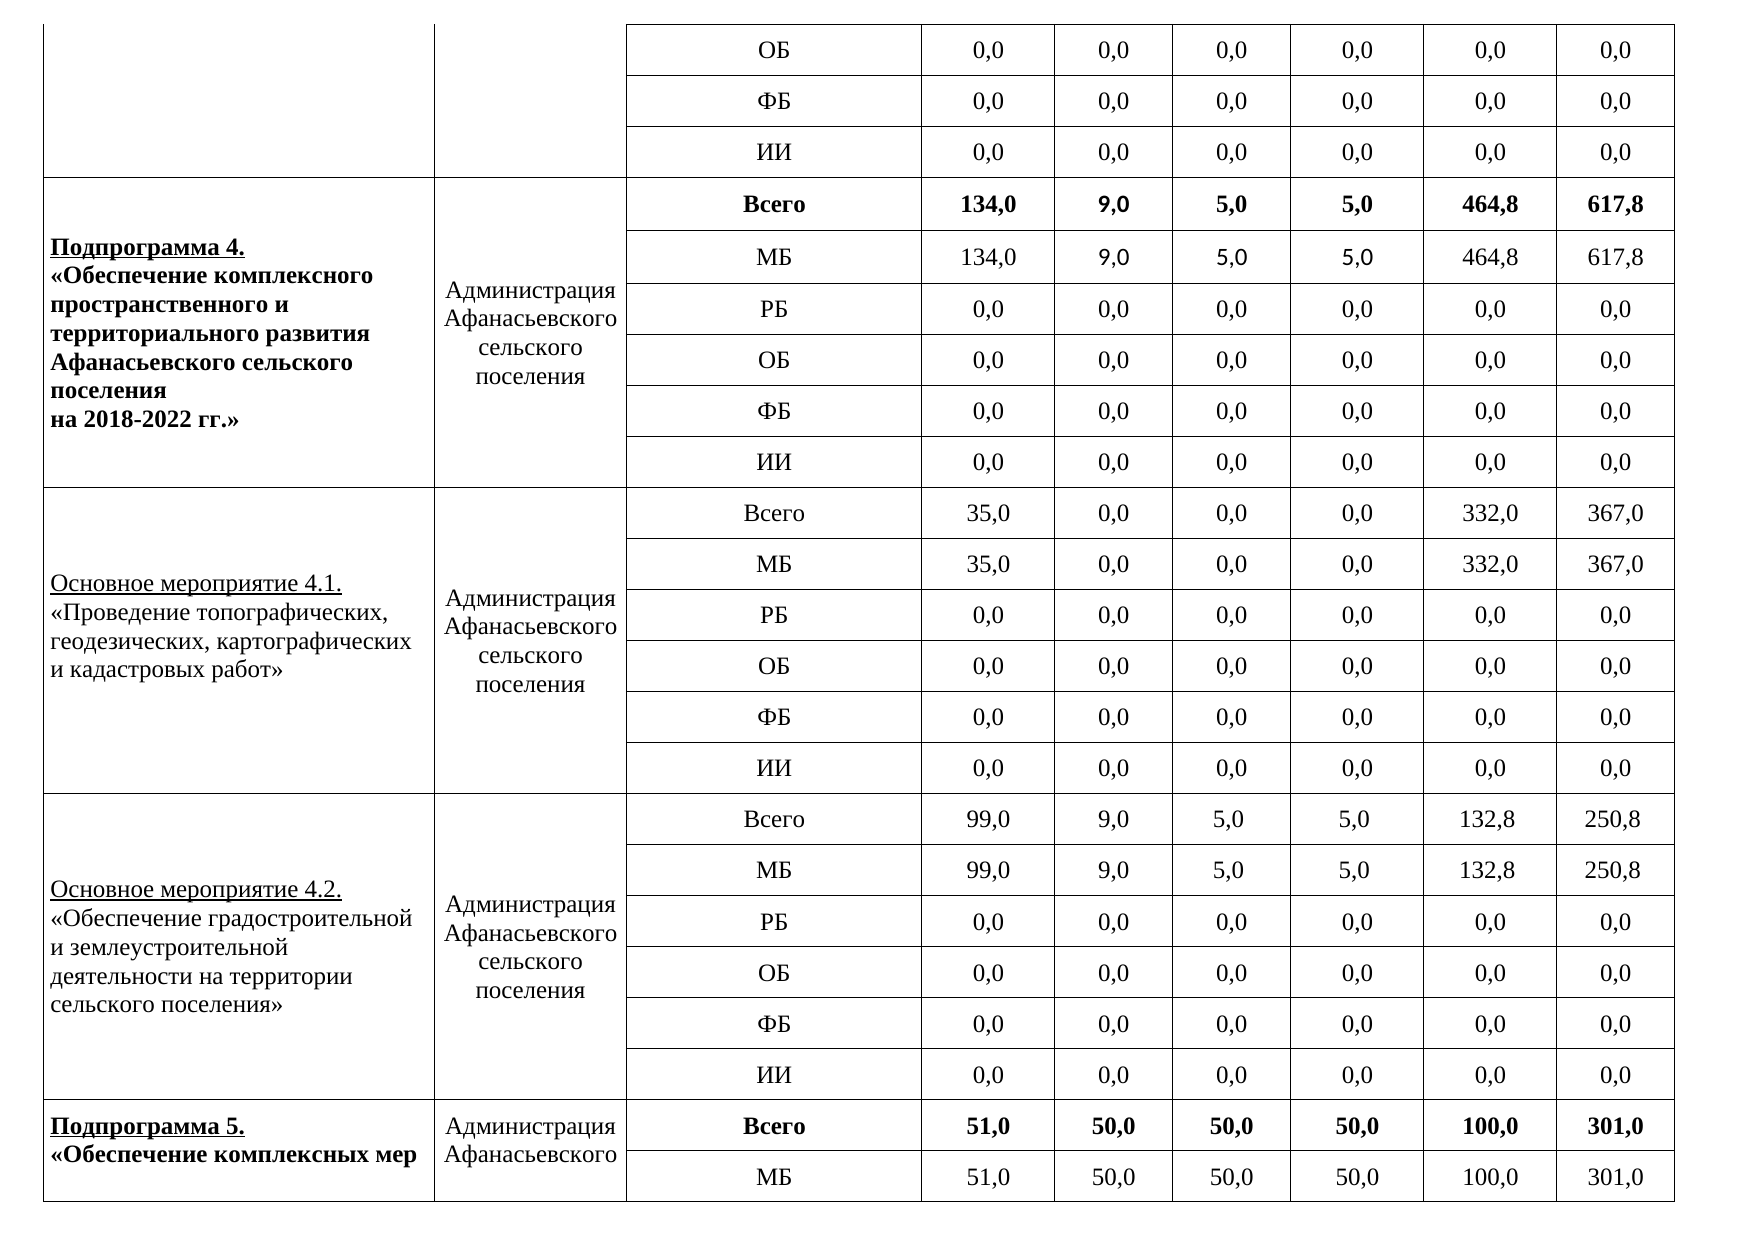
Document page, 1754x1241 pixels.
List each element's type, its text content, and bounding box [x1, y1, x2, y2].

table_cell 367,0 [1557, 539, 1674, 589]
table_cell 0,0 [1557, 437, 1674, 487]
table_cell 9,0 [1055, 794, 1172, 844]
table_cell 0,0 [1055, 437, 1172, 487]
table_cell 0,0 [1291, 284, 1423, 333]
table_cell 0,0 [1055, 947, 1172, 997]
table_cell 617,8 [1557, 178, 1674, 229]
table_cell 5,0 [1173, 178, 1290, 229]
table_cell 0,0 [1424, 1049, 1556, 1099]
table_cell 0,0 [1291, 641, 1423, 691]
table_cell 0,0 [922, 1049, 1054, 1099]
table_cell Всего [627, 1100, 921, 1150]
table_cell Всего [627, 794, 921, 844]
table_cell 301,0 [1557, 1100, 1674, 1150]
table_cell 0,0 [1424, 590, 1556, 640]
table_cell 0,0 [1424, 284, 1556, 333]
table_cell 0,0 [1173, 947, 1290, 997]
table_cell 0,0 [922, 386, 1054, 436]
table_cell 367,0 [1557, 488, 1674, 538]
table_cell 5,0 [1291, 178, 1423, 229]
table_cell 0,0 [1557, 127, 1674, 177]
table_cell 0,0 [1424, 998, 1556, 1048]
table_cell 5,0 [1173, 845, 1290, 895]
table_cell 0,0 [1173, 127, 1290, 177]
table_cell 0,0 [1557, 335, 1674, 384]
table_cell 50,0 [1291, 1151, 1423, 1201]
table_cell 0,0 [922, 692, 1054, 742]
table_cell 0,0 [1424, 896, 1556, 946]
table_cell ОБ [627, 25, 921, 75]
table_cell 0,0 [1291, 692, 1423, 742]
table_cell ИИ [627, 437, 921, 487]
table_cell 35,0 [922, 488, 1054, 538]
table_cell ФБ [627, 692, 921, 742]
table_cell 0,0 [922, 335, 1054, 384]
table_cell 0,0 [1055, 896, 1172, 946]
table_cell ОБ [627, 335, 921, 384]
table_cell МБ [627, 845, 921, 895]
table_cell МБ [627, 231, 921, 282]
table_cell 0,0 [1291, 1049, 1423, 1099]
table_cell 132,8 [1424, 794, 1556, 844]
table_cell 0,0 [1055, 1049, 1172, 1099]
table_cell 0,0 [922, 127, 1054, 177]
table_cell Основное мероприятие 4.2. «Обеспечение градостроительной и землеустроительной деятельности на территории сельского поселения» [44, 794, 434, 1099]
table_cell 134,0 [922, 231, 1054, 282]
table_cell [435, 1100, 626, 1201]
table_cell 0,0 [1557, 386, 1674, 436]
table_cell 0,0 [1291, 25, 1423, 75]
table_cell 0,0 [1055, 76, 1172, 126]
table_cell 0,0 [1173, 743, 1290, 793]
table_cell 332,0 [1424, 539, 1556, 589]
table_cell 0,0 [1291, 386, 1423, 436]
table_cell 50,0 [1055, 1151, 1172, 1201]
table_cell 0,0 [1173, 335, 1290, 384]
table_cell 0,0 [1557, 1049, 1674, 1099]
table_cell 99,0 [922, 845, 1054, 895]
table_cell 35,0 [922, 539, 1054, 589]
table_cell 0,0 [922, 76, 1054, 126]
table_cell 0,0 [1291, 335, 1423, 384]
table_cell 0,0 [922, 437, 1054, 487]
table_cell 0,0 [1055, 25, 1172, 75]
table_cell 464,8 [1424, 178, 1556, 229]
table_cell 0,0 [1557, 76, 1674, 126]
table_cell 5,0 [1291, 794, 1423, 844]
table_cell 0,0 [1291, 437, 1423, 487]
table_cell 100,0 [1424, 1151, 1556, 1201]
table_cell 0,0 [1424, 335, 1556, 384]
table_cell 0,0 [1055, 692, 1172, 742]
table_cell 0,0 [1424, 947, 1556, 997]
table_cell 0,0 [922, 590, 1054, 640]
table_cell 0,0 [1291, 947, 1423, 997]
table_cell 99,0 [922, 794, 1054, 844]
table_cell 0,0 [1055, 590, 1172, 640]
table_cell 0,0 [1557, 641, 1674, 691]
table_cell 0,0 [1055, 743, 1172, 793]
table_cell 0,0 [1557, 284, 1674, 333]
table_cell 0,0 [922, 743, 1054, 793]
table_cell 0,0 [1173, 25, 1290, 75]
table_cell 0,0 [1424, 692, 1556, 742]
table_cell 0,0 [922, 896, 1054, 946]
table_cell ИИ [627, 1049, 921, 1099]
table_cell 132,8 [1424, 845, 1556, 895]
table_cell 0,0 [1055, 998, 1172, 1048]
table_cell 250,8 [1557, 845, 1674, 895]
table_cell РБ [627, 284, 921, 333]
table_cell 51,0 [922, 1151, 1054, 1201]
table_cell 0,0 [1055, 488, 1172, 538]
table_cell 0,0 [1557, 947, 1674, 997]
table_cell 9,0 [1055, 231, 1172, 282]
table_cell 0,0 [1173, 896, 1290, 946]
table_cell 0,0 [1557, 896, 1674, 946]
table_cell 0,0 [1173, 998, 1290, 1048]
table_cell 0,0 [1424, 25, 1556, 75]
table_cell 0,0 [1291, 539, 1423, 589]
table_cell 0,0 [922, 998, 1054, 1048]
table_cell 0,0 [1424, 437, 1556, 487]
table_cell 0,0 [1173, 76, 1290, 126]
table_cell 617,8 [1557, 231, 1674, 282]
table_cell 0,0 [922, 947, 1054, 997]
table_cell ФБ [627, 998, 921, 1048]
table_cell 0,0 [922, 641, 1054, 691]
table_cell 0,0 [1291, 590, 1423, 640]
table_cell Подпрограмма 4. «Обеспечение комплексного пространственного и территориального развития Афанасьевского сельского поселения на 2018-2022 гг.» [44, 178, 434, 487]
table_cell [435, 178, 626, 487]
table_cell 0,0 [1055, 127, 1172, 177]
table_cell 0,0 [1424, 386, 1556, 436]
table_cell 0,0 [1557, 25, 1674, 75]
table_cell 100,0 [1424, 1100, 1556, 1150]
table_cell 0,0 [1291, 896, 1423, 946]
table_cell 250,8 [1557, 794, 1674, 844]
table_cell 0,0 [1173, 692, 1290, 742]
table_cell Администрация Афанасьевского сельского поселения [435, 794, 626, 1099]
table_cell 0,0 [1424, 76, 1556, 126]
table_cell 0,0 [1055, 335, 1172, 384]
table_cell 0,0 [1055, 539, 1172, 589]
table_cell Основное мероприятие 4.1. «Проведение топографических, геодезических, картографических и кадастровых работ» [44, 488, 434, 793]
table_cell 0,0 [1424, 743, 1556, 793]
table_cell 9,0 [1055, 178, 1172, 229]
table_cell 134,0 [922, 178, 1054, 229]
table_cell 50,0 [1173, 1151, 1290, 1201]
table_cell РБ [627, 590, 921, 640]
table_cell 0,0 [1055, 284, 1172, 333]
table_cell 0,0 [1173, 386, 1290, 436]
table_cell Всего [627, 178, 921, 229]
table_cell 0,0 [1557, 998, 1674, 1048]
table_cell Подпрограмма 5. «Обеспечение комплексных мер безопасности на территории Афанасьевского сельского поселения на 2018-2022 гг.» [44, 1100, 434, 1201]
table_cell 0,0 [1557, 692, 1674, 742]
table_cell ОБ [627, 641, 921, 691]
table_cell 0,0 [1173, 590, 1290, 640]
table_cell 0,0 [1291, 998, 1423, 1048]
table_cell 0,0 [1291, 127, 1423, 177]
table_cell 301,0 [1557, 1151, 1674, 1201]
table_cell ОБ [627, 947, 921, 997]
table_cell 9,0 [1055, 845, 1172, 895]
table_cell 5,0 [1291, 231, 1423, 282]
table_cell 5,0 [1291, 845, 1423, 895]
table_cell 0,0 [1173, 641, 1290, 691]
table_cell 0,0 [1424, 127, 1556, 177]
table_cell ИИ [627, 743, 921, 793]
table_cell 0,0 [1291, 76, 1423, 126]
table_cell 0,0 [1291, 743, 1423, 793]
table_cell 0,0 [1055, 386, 1172, 436]
table_cell 0,0 [1173, 284, 1290, 333]
table_cell 0,0 [922, 25, 1054, 75]
table_cell 0,0 [1055, 641, 1172, 691]
table_cell МБ [627, 539, 921, 589]
table_cell ФБ [627, 76, 921, 126]
table_cell 0,0 [1173, 539, 1290, 589]
table_cell 0,0 [1424, 641, 1556, 691]
table_cell 51,0 [922, 1100, 1054, 1150]
table_cell 0,0 [1173, 488, 1290, 538]
table_cell 0,0 [1173, 437, 1290, 487]
table_cell 0,0 [1173, 1049, 1290, 1099]
table_cell 0,0 [922, 284, 1054, 333]
table_cell 5,0 [1173, 231, 1290, 282]
table_cell Администрация Афанасьевского сельского поселения [435, 488, 626, 793]
table_cell 332,0 [1424, 488, 1556, 538]
table_cell 50,0 [1291, 1100, 1423, 1150]
table_cell 0,0 [1557, 590, 1674, 640]
table_cell 50,0 [1173, 1100, 1290, 1150]
table_cell 464,8 [1424, 231, 1556, 282]
table_cell 5,0 [1173, 794, 1290, 844]
table_cell 50,0 [1055, 1100, 1172, 1150]
table_cell 0,0 [1557, 743, 1674, 793]
table_cell ФБ [627, 386, 921, 436]
table_cell ИИ [627, 127, 921, 177]
table_cell 0,0 [1291, 488, 1423, 538]
table_cell РБ [627, 896, 921, 946]
table_cell МБ [627, 1151, 921, 1201]
table_cell Всего [627, 488, 921, 538]
